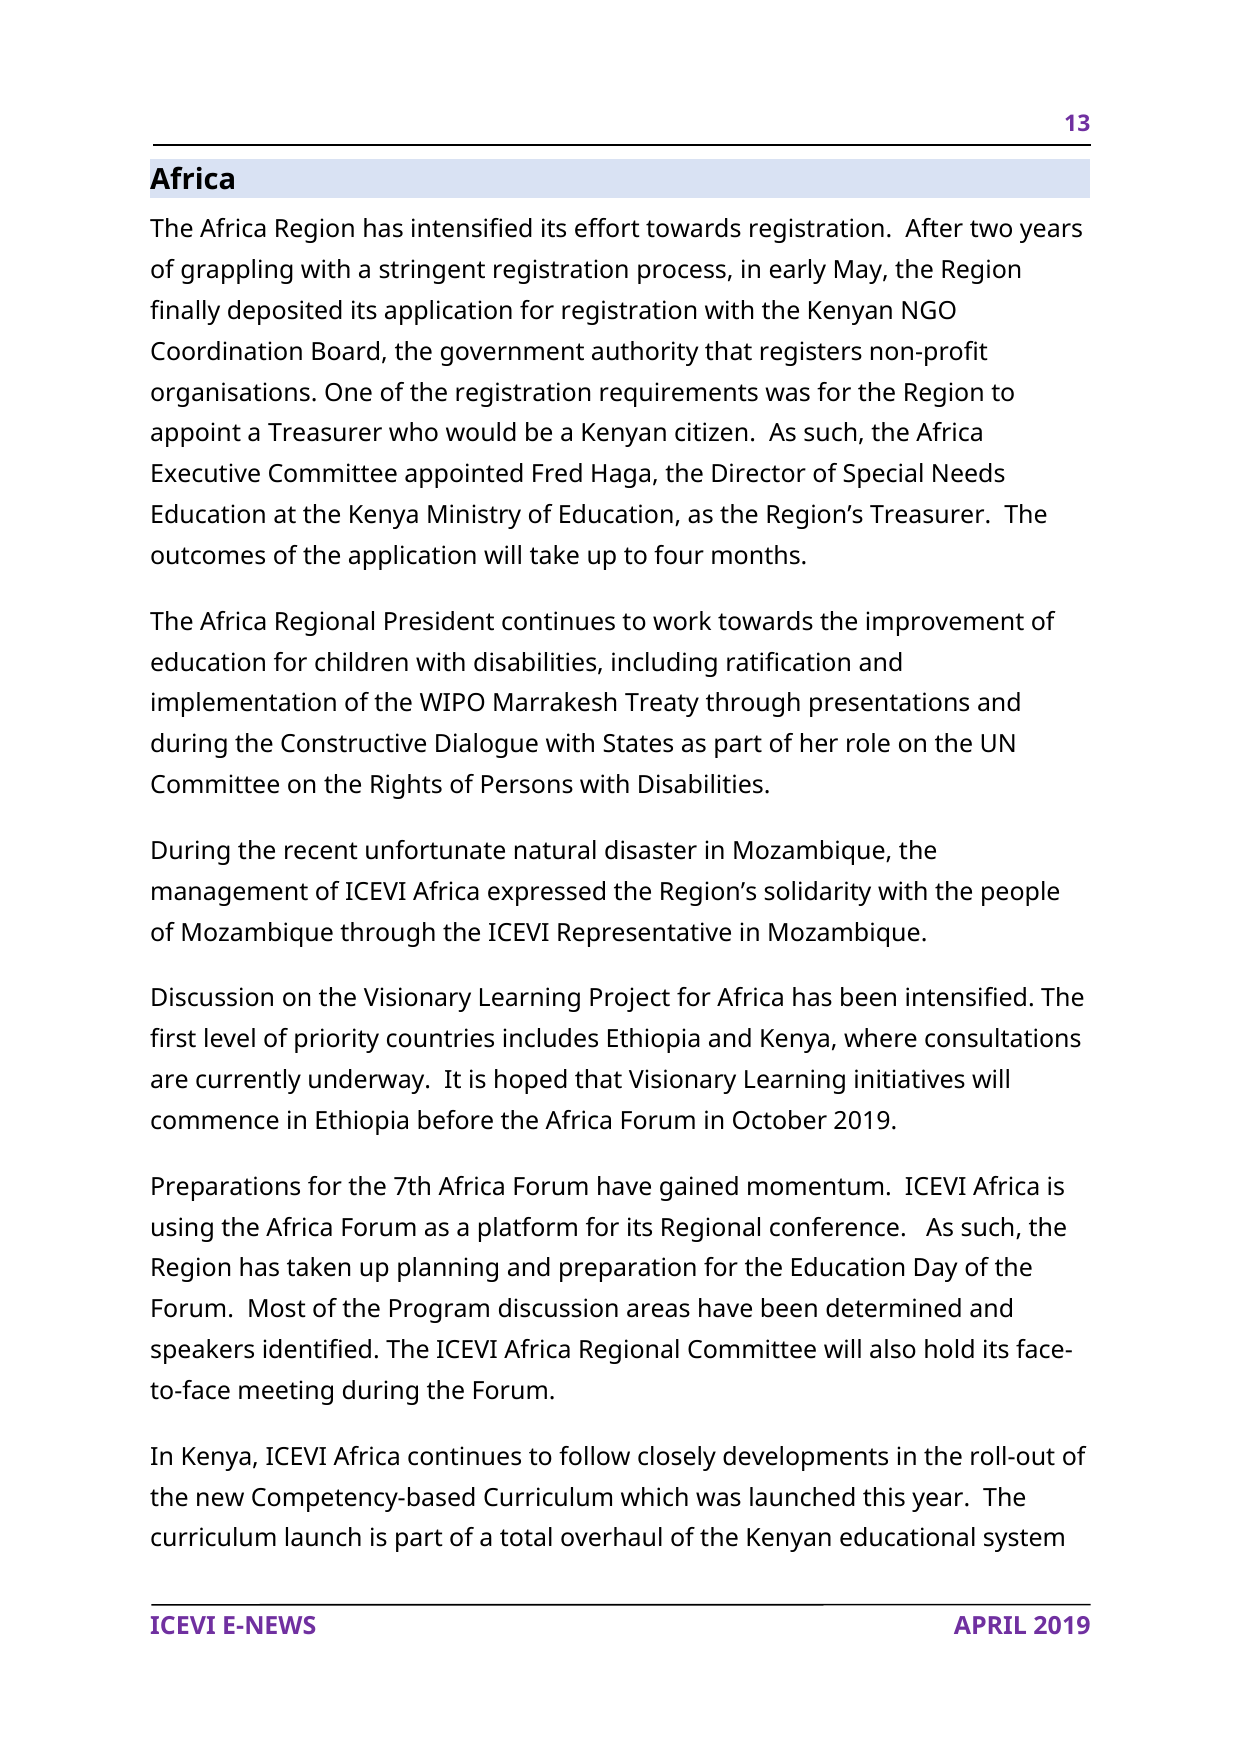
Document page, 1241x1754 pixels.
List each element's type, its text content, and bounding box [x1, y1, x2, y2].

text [150, 1438, 1090, 1554]
subtitle Africa [150, 159, 1090, 198]
text The Africa Region has intensified its effort towards registration. After two years of grappling with a stringent registration process, in early May, the Region finally deposited its application for registration with the Kenyan NGO Coordination Board, the government authority that registers non-profit organisations. One of the registration requirements was for the Region to appoint a Treasurer who would be a Kenyan citizen. As such, the Africa Executive Committee appointed Fred Haga, the Director of Special Needs Education at the Kenya Ministry of Education, as the Region’s Treasurer. The outcomes of the application will take up to four months. [150, 211, 1090, 572]
text The Africa Regional President continues to work towards the improvement of education for children with disabilities, including ratification and implementation of the WIPO Marrakesh Treaty through presentations and during the Constructive Dialogue with States as part of her role on the UN Committee on the Rights of Persons with Disabilities. [150, 603, 1090, 801]
text During the recent unfortunate natural disaster in Mozambique, the management of ICEVI Africa expressed the Region’s solidarity with the people of Mozambique through the ICEVI Representative in Mozambique. [150, 832, 1090, 948]
text Preparations for the 7th Africa Forum have gained momentum. ICEVI Africa is using the Africa Forum as a platform for its Regional conference. As such, the Region has taken up planning and preparation for the Education Day of the Forum. Most of the Program discussion areas have been determined and speakers identified. The ICEVI Africa Regional Committee will also hold its face-to-face meeting during the Forum. [150, 1168, 1090, 1407]
text Discussion on the Visionary Learning Project for Africa has been intensified. The first level of priority countries includes Ethiopia and Kenya, where consultations are currently underway. It is hoped that Visionary Learning initiatives will commence in Ethiopia before the Africa Forum in October 2019. [150, 980, 1090, 1137]
